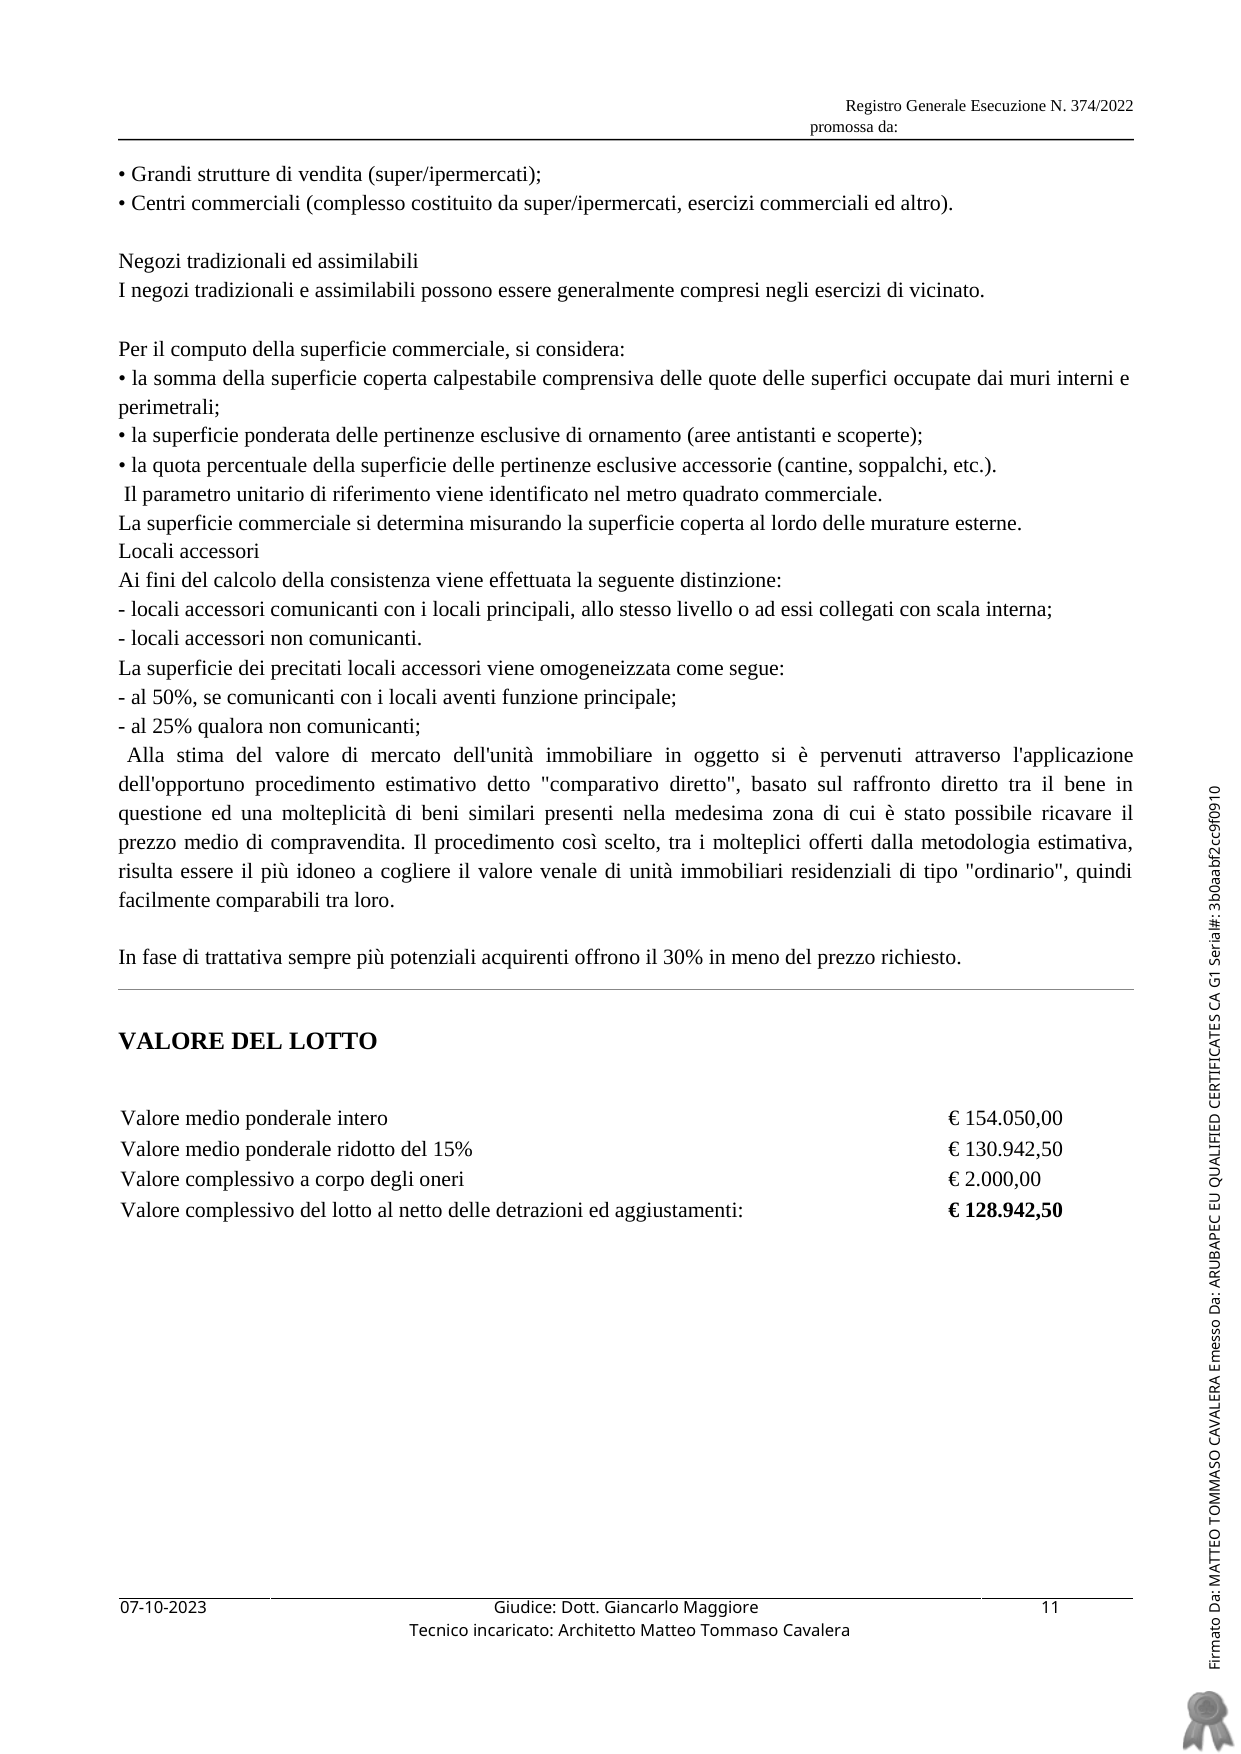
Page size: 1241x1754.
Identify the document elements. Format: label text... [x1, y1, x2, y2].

text Valore complessivo del lotto al netto delle detrazioni ed aggiustamenti: € 128.942,50 [120, 1197, 1146, 1222]
list la superficie ponderata delle pertinenze esclusive di ornamento (aree antistanti e scoperte); [118, 423, 1146, 448]
picture [1182, 1691, 1235, 1754]
text 07-10-2023 Giudice: Dott. Giancarlo Maggiore 11 [120, 1593, 1146, 1617]
text Per il computo della superficie commerciale, si considera: [118, 336, 1146, 361]
text Ai fini del calcolo della consistenza viene effettuata la seguente distinzione: [118, 567, 1146, 592]
list locali accessori comunicanti con i locali principali, allo stesso livello o ad essi collegati con scala interna; [118, 596, 1146, 621]
list Centri commerciali (complesso costituito da super/ipermercati, esercizi commerciali ed altro). [118, 190, 1146, 215]
text In fase di trattativa sempre più potenziali acquirenti offrono il 30% in meno del prezzo richiesto. [118, 944, 1146, 969]
text Valore medio ponderale ridotto del 15% € 130.942,50 [120, 1136, 1146, 1161]
text I negozi tradizionali e assimilabili possono essere generalmente compresi negli esercizi di vicinato. [118, 277, 1146, 302]
list la somma della superficie coperta calpestabile comprensiva delle quote delle superfici occupate dai muri interni e perimetrali; [118, 365, 1134, 419]
list la quota percentuale della superficie delle pertinenze esclusive accessorie (cantine, soppalchi, etc.). Il parametro unitario di riferimento viene identificato nel metro quadrato commerciale. [118, 452, 998, 506]
list al 50%, se comunicanti con i locali aventi funzione principale; [118, 684, 1146, 709]
text La superficie commerciale si determina misurando la superficie coperta al lordo delle murature esterne. Locali accessori [118, 509, 1025, 564]
list al 25% qualora non comunicanti; [118, 713, 1146, 738]
list locali accessori non comunicanti. [118, 625, 1146, 651]
text Valore complessivo a corpo degli oneri € 2.000,00 [120, 1166, 1146, 1191]
text La superficie dei precitati locali accessori viene omogeneizzata come segue: [118, 654, 1146, 680]
text Tecnico incaricato: Architetto Matteo Tommaso Cavalera [409, 1618, 1146, 1641]
text Negozi tradizionali ed assimilabili [118, 248, 1146, 273]
text Alla stima del valore di mercato dell'unità immobiliare in oggetto si è pervenuti attraverso l'applicazione dell'opportuno procedimento estimativo detto "comparativo diretto", basato sul raffronto diretto tra il bene in questione ed una molteplicità di beni similari presenti nella medesima zona di cui è stato possibile ricavare il prezzo medio di compravendita. Il procedimento così scelto, tra i molteplici offerti dalla metodologia estimativa, risulta essere il più idoneo a cogliere il valore venale di unità immobiliari residenziali di tipo "ordinario", quindi facilmente comparabili tra loro. [118, 742, 1134, 912]
text Valore medio ponderale intero € 154.050,00 [120, 1105, 1146, 1130]
list Grandi strutture di vendita (super/ipermercati); [118, 161, 1146, 186]
subtitle VALORE DEL LOTTO [118, 1026, 1146, 1055]
